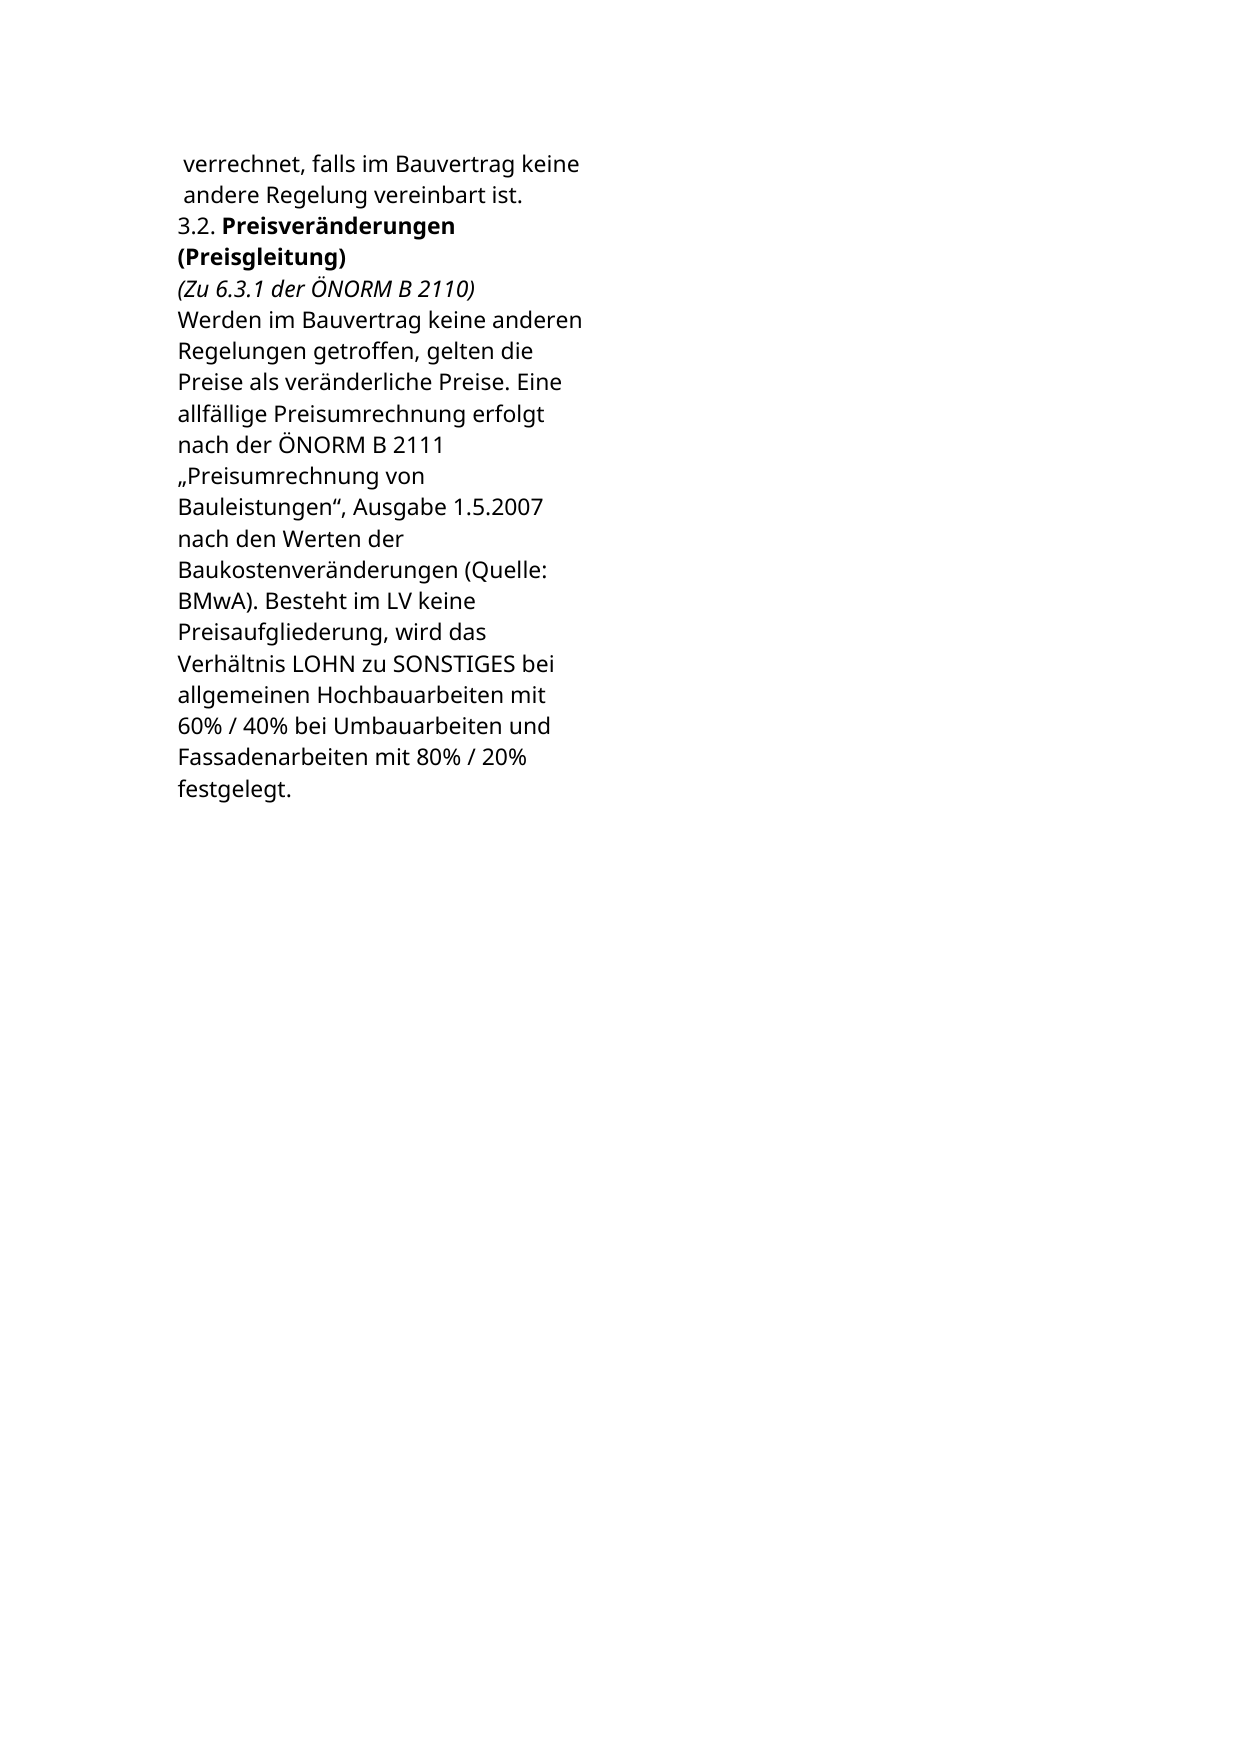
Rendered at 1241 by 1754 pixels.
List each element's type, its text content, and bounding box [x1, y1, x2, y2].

list Preisveränderungen (Preisgleitung) (Zu 6.3.1 der ÖNORM B 2110) Werden im Bauvertrag keine anderen Regelungen getroffen, gelten die Preise als veränderliche Preise. Eine allfällige Preisumrechnung erfolgt nach der ÖNORM B 2111 „Preisumrechnung von Bauleistungen“, Ausgabe 1.5.2007 nach den Werten der Baukostenveränderungen (Quelle: BMwA). Besteht im LV keine Preisaufgliederung, wird das Verhältnis LOHN zu SONSTIGES bei allgemeinen Hochbauarbeiten mit 60% / 40% bei Umbauarbeiten und Fassadenarbeiten mit 80% / 20% festgelegt. [177, 210, 583, 804]
